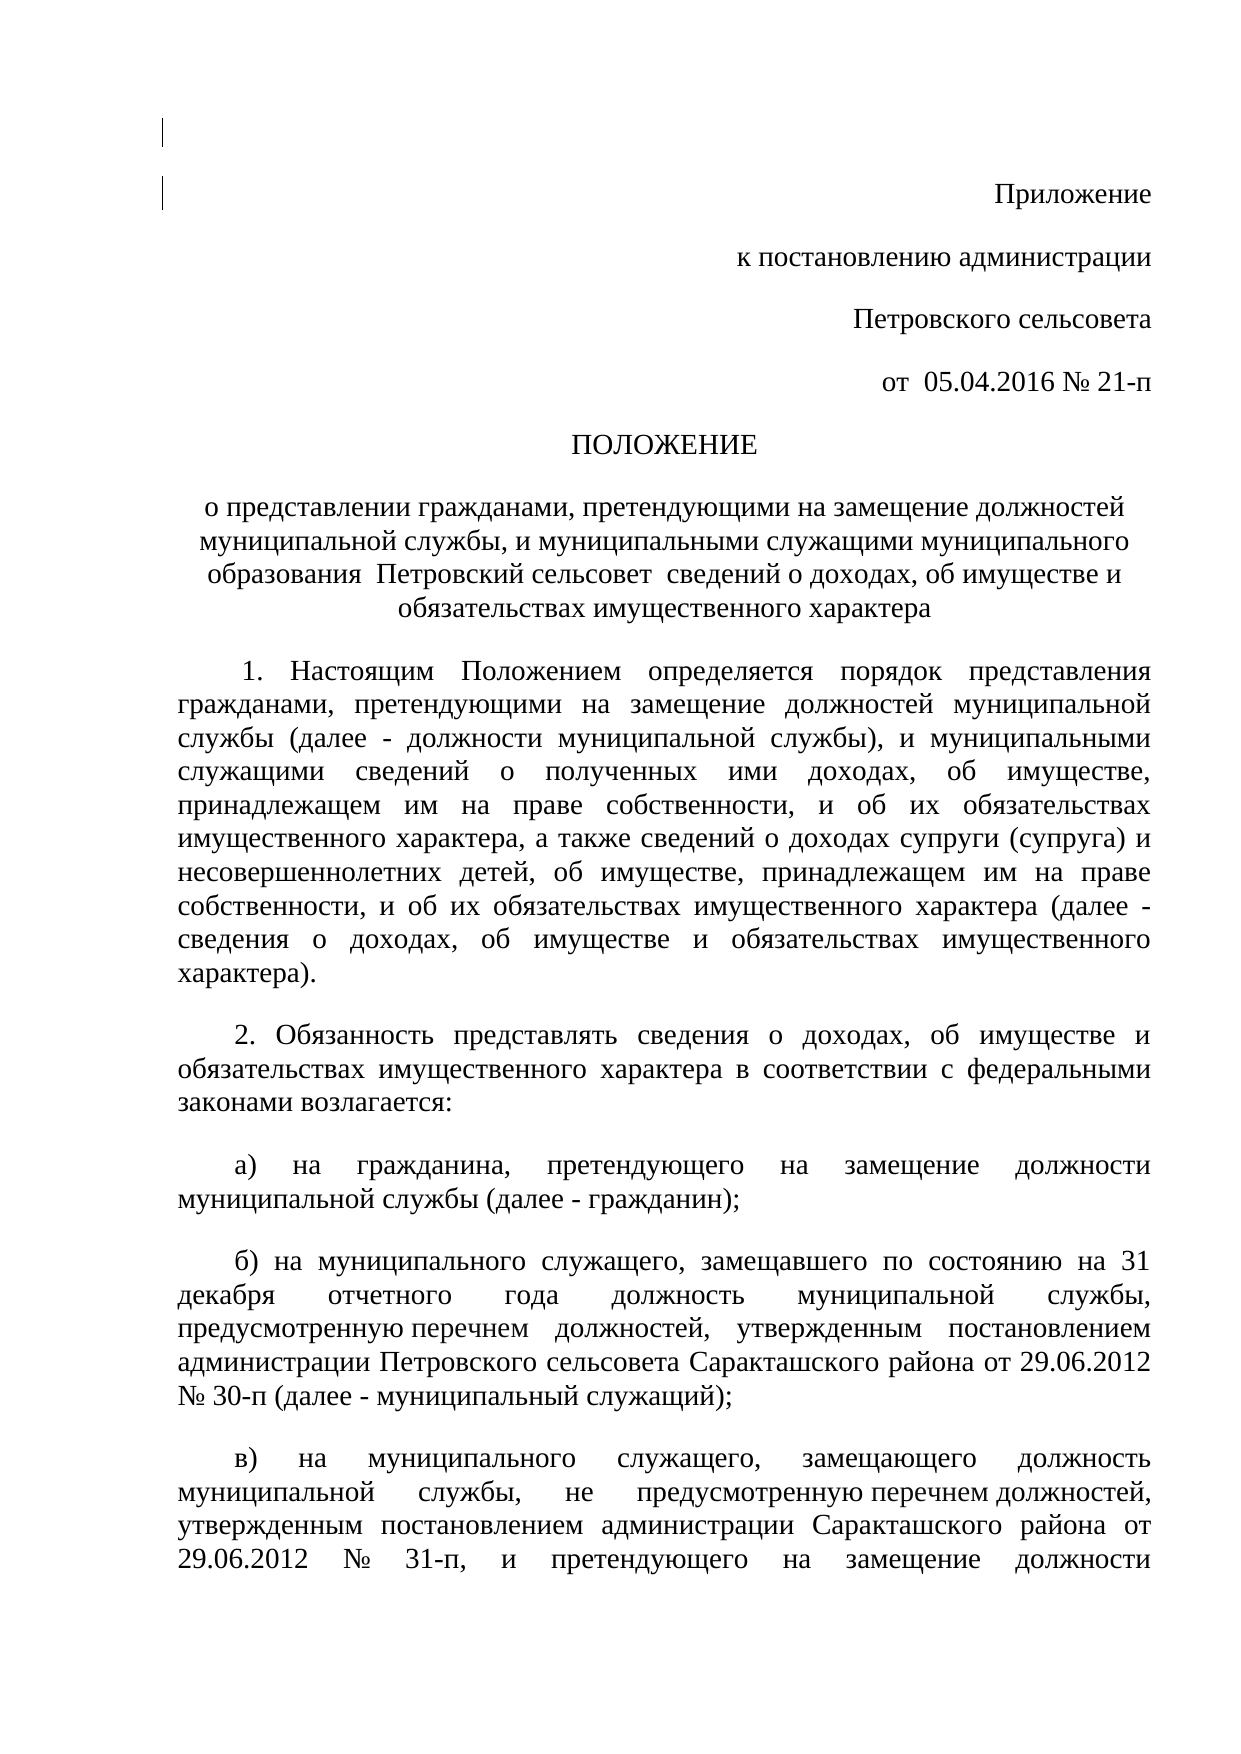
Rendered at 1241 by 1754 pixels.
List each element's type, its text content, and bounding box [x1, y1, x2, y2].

text Приложение [177, 176, 1152, 209]
text Петровского сельсовета [177, 301, 1152, 335]
text 1. Настоящим Положением определяется порядок представления гражданами, претендующими на замещение должностей муниципальной службы (далее - должности муниципальной службы), и муниципальными служащими сведений о полученных ими доходах, об имуществе, принадлежащем им на праве собственности, и об их обязательствах имущественного характера, а также сведений о доходах супруги (супруга) и несовершеннолетних детей, об имуществе, принадлежащем им на праве собственности, и об их обязательствах имущественного характера (далее - сведения о доходах, об имуществе и обязательствах имущественного характера). [177, 653, 1152, 988]
text а) на гражданина, претендующего на замещение должности муниципальной службы (далее - гражданин); [177, 1147, 1152, 1214]
text ПОЛОЖЕНИЕ [177, 427, 1152, 460]
text от 05.04.2016 № 21-п [177, 364, 1152, 398]
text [177, 1440, 1152, 1574]
text б) на муниципального служащего, замещавшего по состоянию на 31 декабря отчетного года должность муниципальной службы, предусмотренную перечнем должностей, утвержденным постановлением администрации Петровского сельсовета Саракташского района от 29.06.2012 № 30-п (далее - муниципальный служащий); [177, 1243, 1152, 1411]
text 2. Обязанность представлять сведения о доходах, об имуществе и обязательствах имущественного характера в соответствии с федеральными законами возлагается: [177, 1017, 1152, 1118]
text о представлении гражданами, претендующими на замещение должностей муниципальной службы, и муниципальными служащими муниципального образования Петровский сельсовет сведений о доходах, об имуществе и обязательствах имущественного характера [177, 489, 1152, 624]
text к постановлению администрации [177, 239, 1152, 272]
